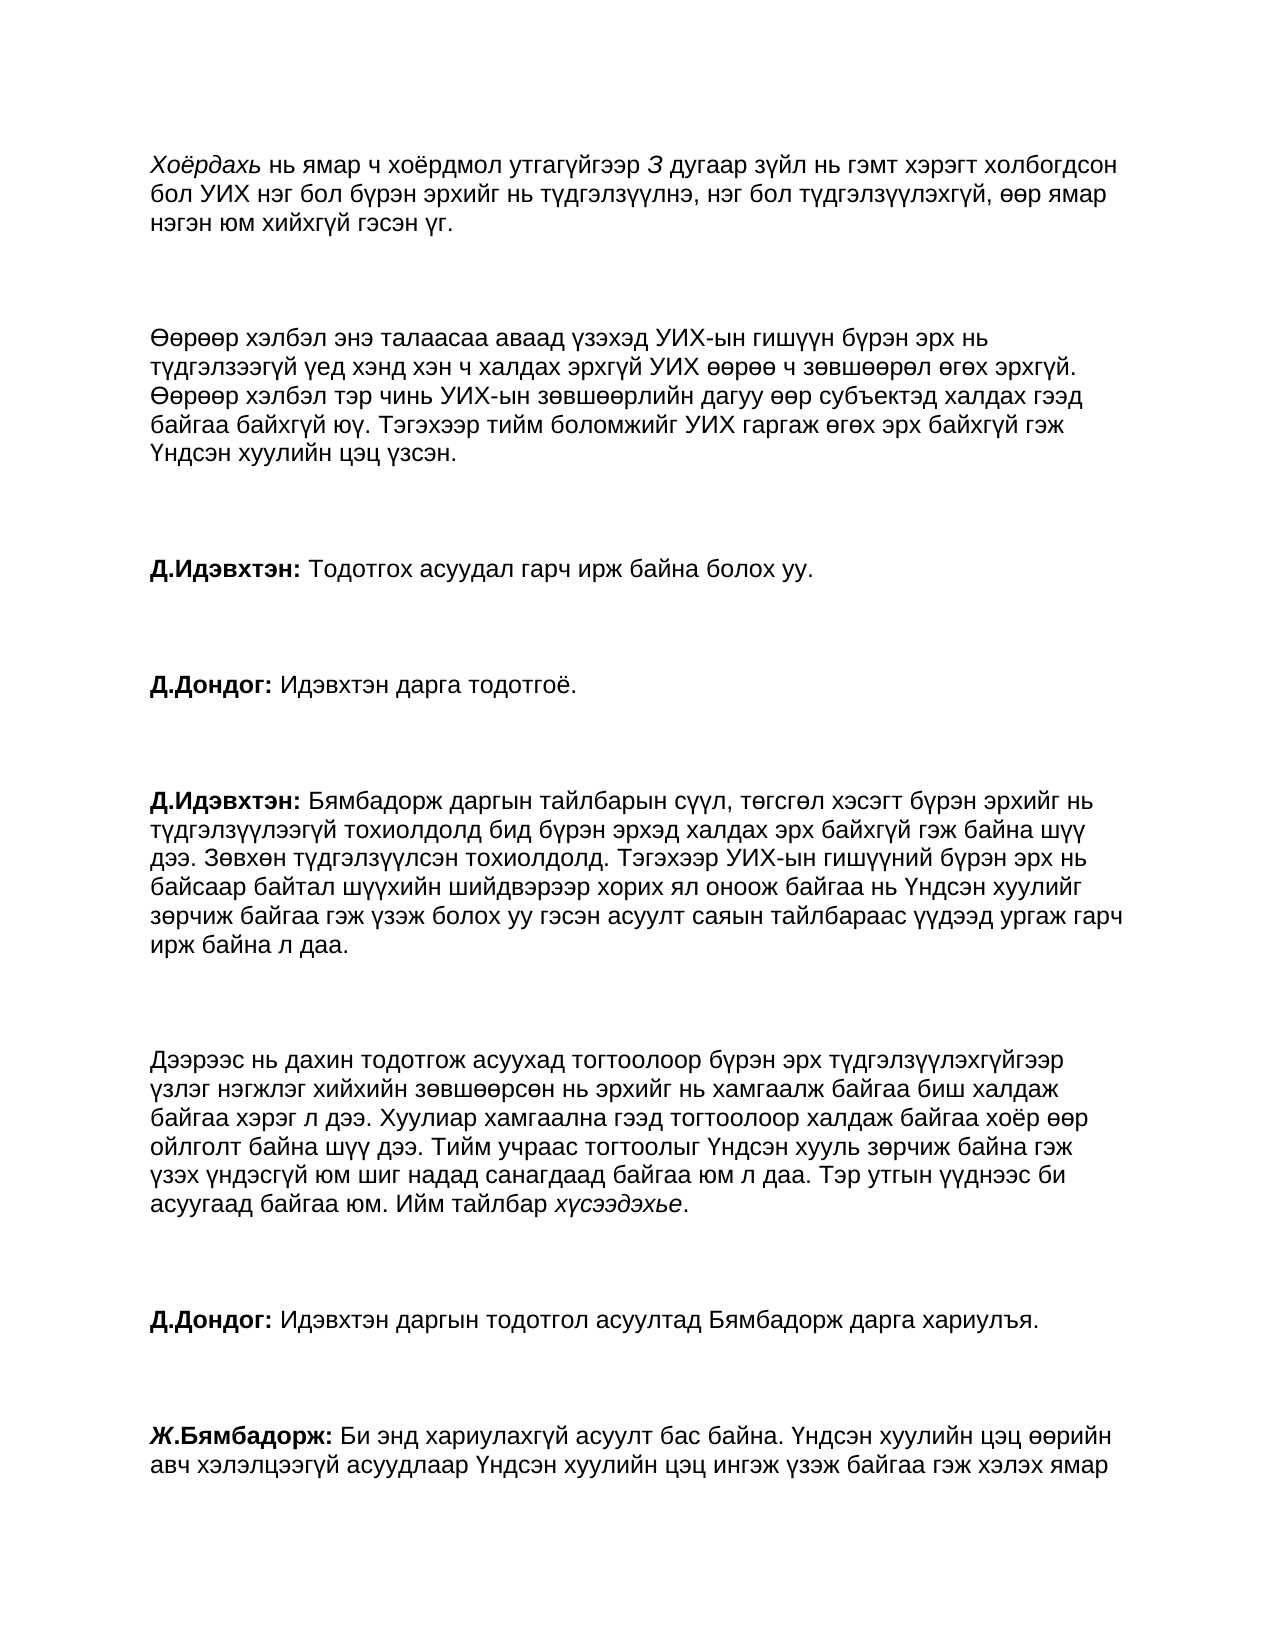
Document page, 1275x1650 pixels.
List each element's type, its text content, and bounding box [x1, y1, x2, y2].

text Д.Идэвхтэн: Тодотгох асуудал гарч ирж байна болох уу. [150, 554, 1125, 583]
text Хоёрдахь нь ямар ч хоёрдмол утгагүйгээр З дугаар зүйл нь гэмт хэрэгт холбогдсон бол УИХ нэг бол бүрэн эрхийг нь түдгэлзүүлнэ, нэг бол түдгэлзүүлэхгүй, өөр ямар нэгэн юм хийхгүй гэсэн үг. [150, 150, 1125, 236]
text Д.Дондог: Идэвхтэн даргын тодотгол асуултад Бямбадорж дарга хариулъя. [150, 1305, 1125, 1334]
text Өөрөөр хэлбэл энэ талаасаа аваад үзэхэд УИХ-ын гишүүн бүрэн эрх нь түдгэлзээгүй үед хэнд хэн ч халдах эрхгүй УИХ өөрөө ч зөвшөөрөл өгөх эрхгүй. Өөрөөр хэлбэл тэр чинь УИХ-ын зөвшөөрлийн дагуу өөр субъектэд халдах гээд байгаа байхгүй юү. Тэгэхээр тийм боломжийг УИХ гаргаж өгөх эрх байхгүй гэж Үндсэн хуулийн цэц үзсэн. [150, 323, 1125, 467]
text Д.Идэвхтэн: Бямбадорж даргын тайлбарын сүүл, төгсгөл хэсэгт бүрэн эрхийг нь түдгэлзүүлээгүй тохиолдолд бид бүрэн эрхэд халдах эрх байхгүй гэж байна шүү дээ. Зөвхөн түдгэлзүүлсэн тохиолдолд. Тэгэхээр УИХ-ын гишүүний бүрэн эрх нь байсаар байтал шүүхийн шийдвэрээр хорих ял оноож байгаа нь Үндсэн хуулийг зөрчиж байгаа гэж үзэж болох уу гэсэн асуулт саяын тайлбараас үүдээд ургаж гарч ирж байна л даа. [150, 786, 1125, 958]
text Д.Дондог: Идэвхтэн дарга тодотгоё. [150, 670, 1125, 699]
text Дээрээс нь дахин тодотгож асуухад тогтоолоор бүрэн эрх түдгэлзүүлэхгүйгээр үзлэг нэгжлэг хийхийн зөвшөөрсөн нь эрхийг нь хамгаалж байгаа биш халдаж байгаа хэрэг л дээ. Хуулиар хамгаална гээд тогтоолоор халдаж байгаа хоёр өөр ойлголт байна шүү дээ. Тийм учраас тогтоолыг Үндсэн хууль зөрчиж байна гэж үзэх үндэсгүй юм шиг надад санагдаад байгаа юм л даа. Тэр утгын үүднээс би асуугаад байгаа юм. Ийм тайлбар хүсээдэхье. [150, 1045, 1125, 1218]
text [150, 1421, 1125, 1478]
